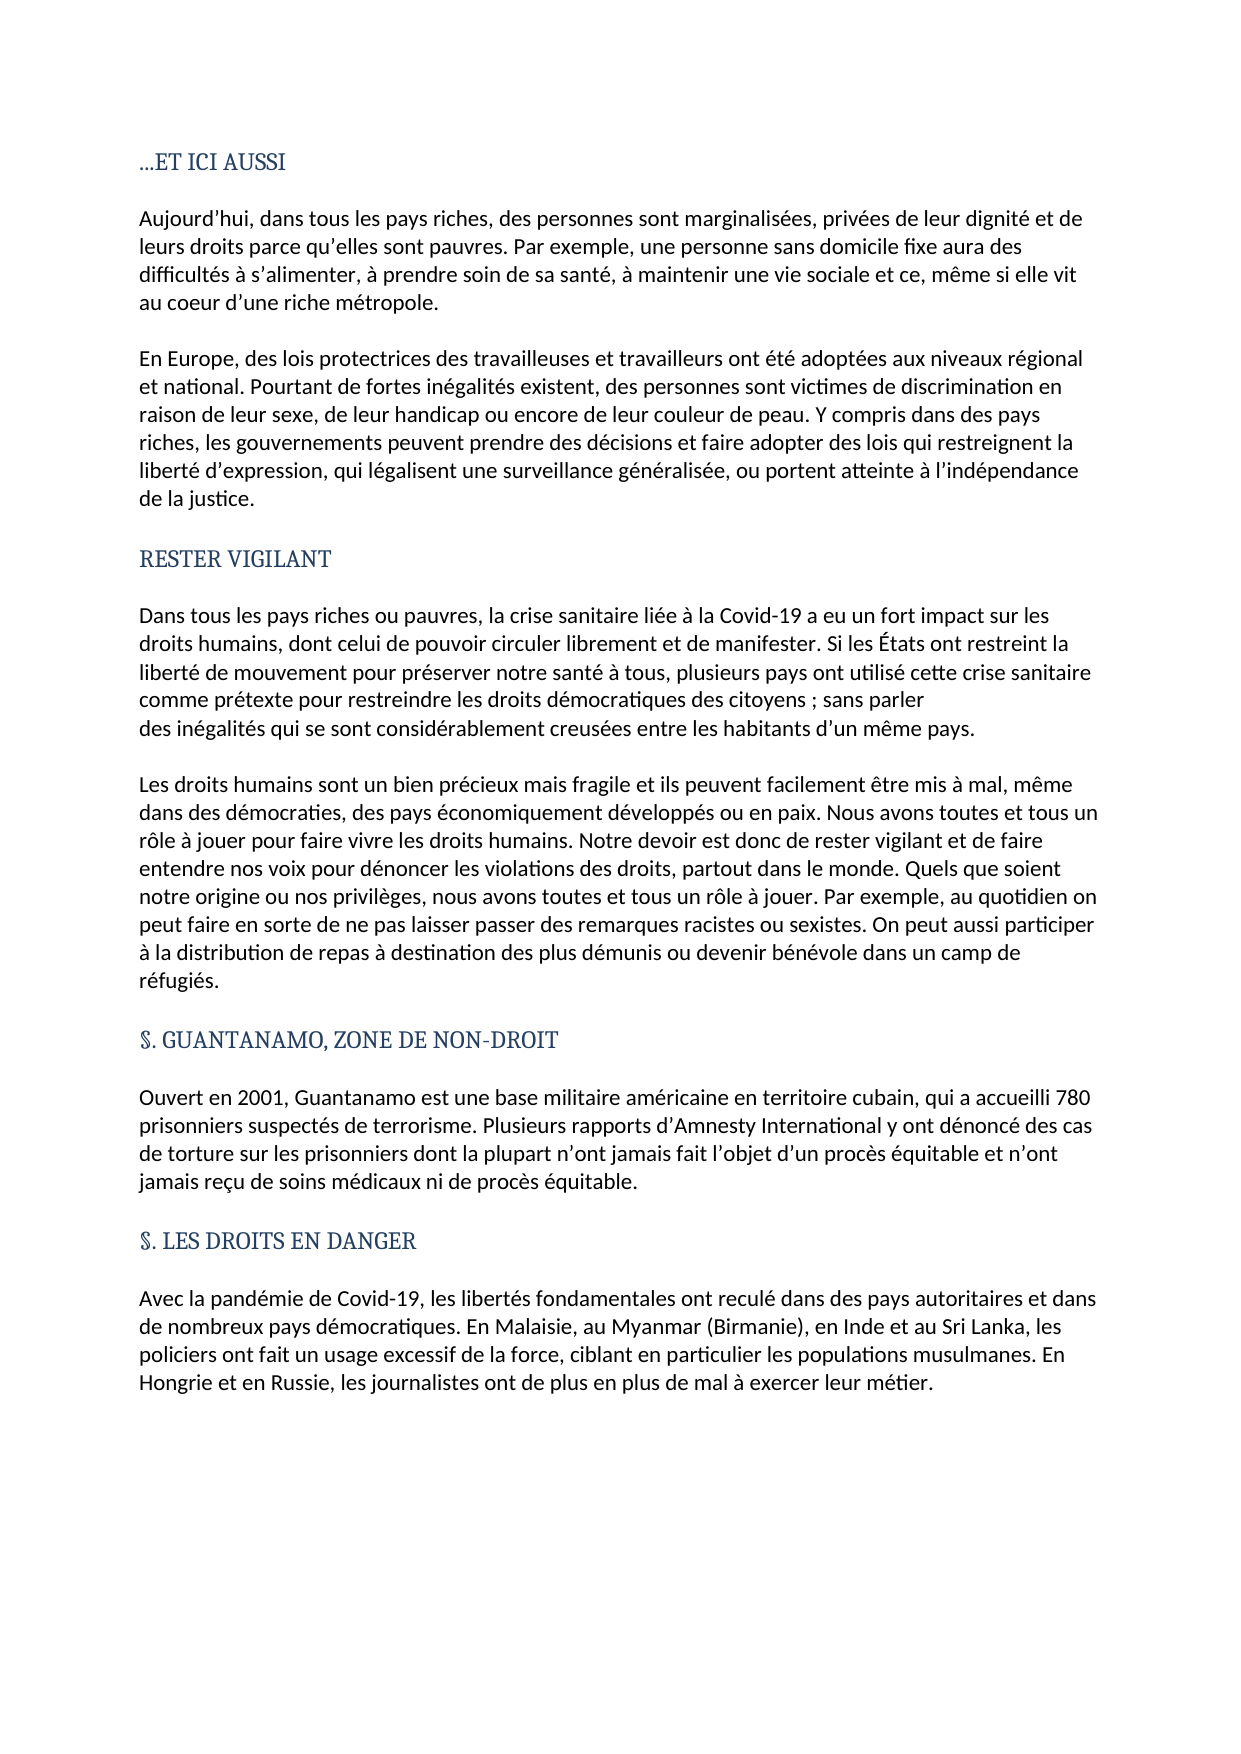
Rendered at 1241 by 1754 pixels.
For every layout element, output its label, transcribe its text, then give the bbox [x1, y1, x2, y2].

subtitle §. GUANTANAMO, ZONE DE NON-DROIT [139, 1026, 1101, 1055]
text En Europe, des lois protectrices des travailleuses et travailleurs ont été adoptées aux niveaux régional et national. Pourtant de fortes inégalités existent, des personnes sont victimes de discrimination en raison de leur sexe, de leur handicap ou encore de leur couleur de peau. Y compris dans des pays riches, les gouvernements peuvent prendre des décisions et faire adopter des lois qui restreignent la liberté d’expression, qui légalisent une surveillance généralisée, ou portent atteinte à l’indépendance de la justice. [139, 344, 1101, 513]
text Ouvert en 2001, Guantanamo est une base militaire américaine en territoire cubain, qui a accueilli 780 prisonniers suspectés de terrorisme. Plusieurs rapports d’Amnesty International y ont dénoncé des cas de torture sur les prisonniers dont la plupart n’ont jamais fait l’objet d’un procès équitable et n’ont jamais reçu de soins médicaux ni de procès équitable. [139, 1083, 1101, 1195]
text Aujourd’hui, dans tous les pays riches, des personnes sont marginalisées, privées de leur dignité et de leurs droits parce qu’elles sont pauvres. Par exemple, une personne sans domicile fixe aura des difficultés à s’alimenter, à prendre soin de sa santé, à maintenir une vie sociale et ce, même si elle vit au coeur d’une riche métropole. [139, 204, 1101, 316]
text Les droits humains sont un bien précieux mais fragile et ils peuvent facilement être mis à mal, même dans des démocraties, des pays économiquement développés ou en paix. Nous avons toutes et tous un rôle à jouer pour faire vivre les droits humains. Notre devoir est donc de rester vigilant et de faire entendre nos voix pour dénoncer les violations des droits, partout dans le monde. Quels que soient notre origine ou nos privilèges, nous avons toutes et tous un rôle à jouer. Par exemple, au quotidien on peut faire en sorte de ne pas laisser passer des remarques racistes ou sexistes. On peut aussi participer à la distribution de repas à destination des plus démunis ou devenir bénévole dans un camp de réfugiés. [139, 770, 1101, 994]
subtitle §. LES DROITS EN DANGER [139, 1227, 1101, 1256]
subtitle RESTER VIGILANT [139, 545, 1101, 573]
text Avec la pandémie de Covid-19, les libertés fondamentales ont reculé dans des pays autoritaires et dans de nombreux pays démocratiques. En Malaisie, au Myanmar (Birmanie), en Inde et au Sri Lanka, les policiers ont fait un usage excessif de la force, ciblant en particulier les populations musulmanes. En Hongrie et en Russie, les journalistes ont de plus en plus de mal à exercer leur métier. [139, 1284, 1101, 1396]
text des inégalités qui se sont considérablement creusées entre les habitants d’un même pays. [139, 714, 1101, 742]
text Dans tous les pays riches ou pauvres, la crise sanitaire liée à la Covid-19 a eu un fort impact sur les droits humains, dont celui de pouvoir circuler librement et de manifester. Si les États ont restreint la liberté de mouvement pour préserver notre santé à tous, plusieurs pays ont utilisé cette crise sanitaire comme prétexte pour restreindre les droits démocratiques des citoyens ; sans parler [139, 602, 1101, 714]
subtitle ...ET ICI AUSSI [139, 148, 1101, 176]
